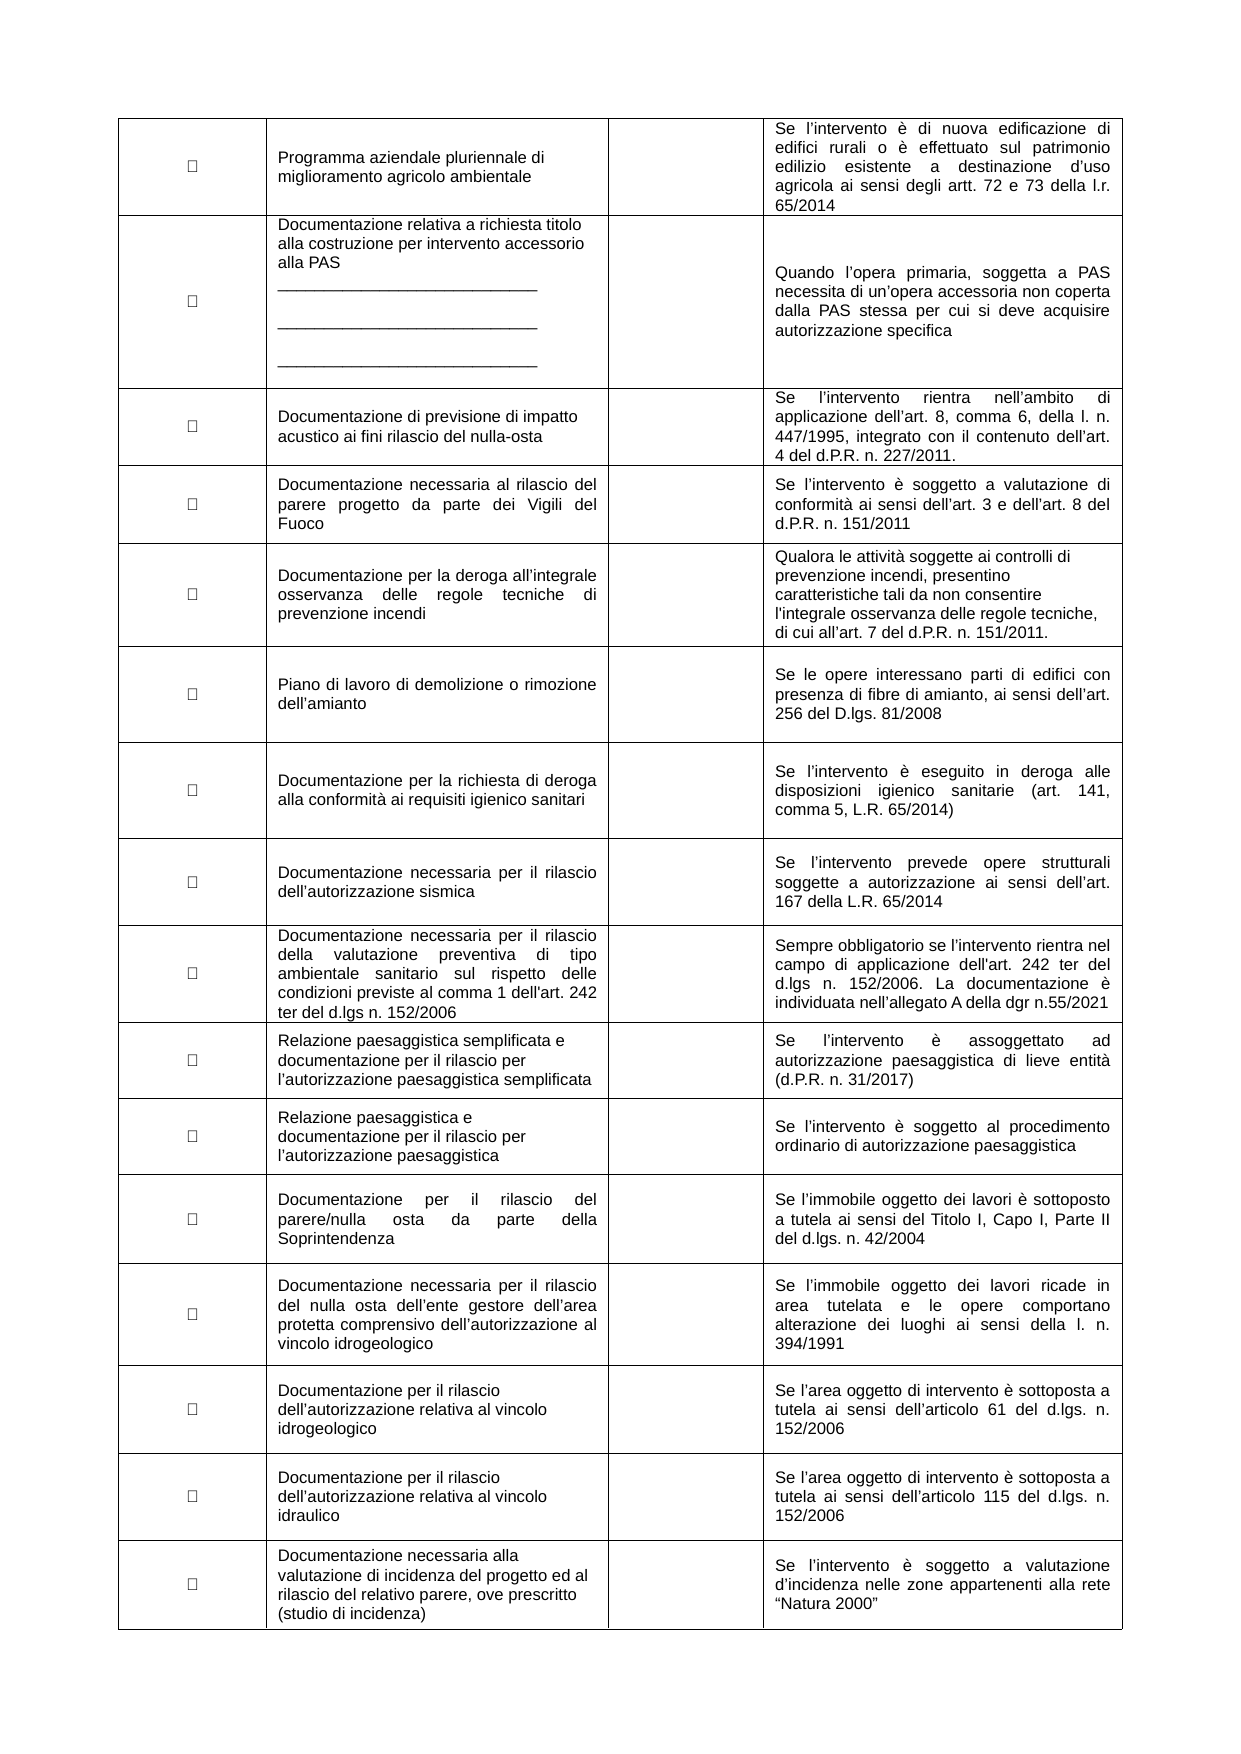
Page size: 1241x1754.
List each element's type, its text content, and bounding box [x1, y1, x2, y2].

table_cell [609, 1541, 763, 1628]
table_cell [609, 926, 763, 1022]
table_cell [609, 647, 763, 742]
table_cell Documentazione necessaria per il rilascio della valutazione preventiva di tipo ambientale sanitario sul rispetto delle condizioni previste al comma 1 dell'art. 242 ter del d.lgs n. 152/2006 [267, 926, 608, 1022]
table_cell Relazione paesaggistica e documentazione per il rilascio per l’autorizzazione paesaggistica [267, 1099, 608, 1174]
table_cell [609, 389, 763, 465]
table_cell Documentazione per il rilascio dell’autorizzazione relativa al vincolo idrogeologico [267, 1366, 608, 1453]
table_cell [609, 216, 763, 387]
table_cell  [119, 926, 266, 1022]
table_cell Se l’area oggetto di intervento è sottoposta a tutela ai sensi dell’articolo 115 del d.lgs. n. 152/2006 [764, 1454, 1122, 1540]
table_cell [609, 466, 763, 542]
table_cell [609, 1264, 763, 1365]
table_cell Se l’immobile oggetto dei lavori ricade in area tutelata e le opere comportano alterazione dei luoghi ai sensi della l. n. 394/1991 [764, 1264, 1122, 1365]
table_cell Documentazione necessaria al rilascio del parere progetto da parte dei Vigili del Fuoco [267, 466, 608, 542]
table_cell [609, 839, 763, 925]
table_cell Documentazione per la deroga all’integrale osservanza delle regole tecniche di prevenzione incendi [267, 544, 608, 646]
table_cell Programma aziendale pluriennale di miglioramento agricolo ambientale [267, 119, 608, 214]
table_cell  [119, 216, 266, 387]
table_cell Se l’area oggetto di intervento è sottoposta a tutela ai sensi dell’articolo 61 del d.lgs. n. 152/2006 [764, 1366, 1122, 1453]
table_cell Qualora le attività soggette ai controlli di prevenzione incendi, presentino caratteristiche tali da non consentire l'integrale osservanza delle regole tecniche, di cui all’art. 7 del d.P.R. n. 151/2011. [764, 544, 1122, 646]
table_cell [609, 1099, 763, 1174]
table_cell [609, 743, 763, 838]
table_cell [609, 1023, 763, 1098]
table_cell  [119, 389, 266, 465]
table_cell  [119, 1366, 266, 1453]
table_cell Documentazione necessaria per il rilascio dell’autorizzazione sismica [267, 839, 608, 925]
table_cell Documentazione necessaria alla valutazione di incidenza del progetto ed al rilascio del relativo parere, ove prescritto (studio di incidenza) [267, 1541, 608, 1628]
table_cell Documentazione per la richiesta di deroga alla conformità ai requisiti igienico sanitari [267, 743, 608, 838]
table_cell Se l’intervento è assoggettato ad autorizzazione paesaggistica di lieve entità (d.P.R. n. 31/2017) [764, 1023, 1122, 1098]
table_cell Se l’intervento prevede opere strutturali soggette a autorizzazione ai sensi dell’art. 167 della L.R. 65/2014 [764, 839, 1122, 925]
table_cell Documentazione di previsione di impatto acustico ai fini rilascio del nulla-osta [267, 389, 608, 465]
table_cell Se l’intervento è di nuova edificazione di edifici rurali o è effettuato sul patrimonio edilizio esistente a destinazione d’uso agricola ai sensi degli artt. 72 e 73 della l.r. 65/2014 [764, 119, 1122, 214]
table_cell Documentazione per il rilascio dell’autorizzazione relativa al vincolo idraulico [267, 1454, 608, 1540]
table_cell  [119, 544, 266, 646]
table_cell Quando l’opera primaria, soggetta a PAS necessita di un’opera accessoria non coperta dalla PAS stessa per cui si deve acquisire autorizzazione specifica [764, 216, 1122, 387]
table_cell Se l’intervento è soggetto a valutazione di conformità ai sensi dell’art. 3 e dell’art. 8 del d.P.R. n. 151/2011 [764, 466, 1122, 542]
table_cell  [119, 839, 266, 925]
table_cell  [119, 466, 266, 542]
table_cell [609, 1454, 763, 1540]
table_cell Se l’intervento rientra nell’ambito di applicazione dell’art. 8, comma 6, della l. n. 447/1995, integrato con il contenuto dell’art. 4 del d.P.R. n. 227/2011. [764, 389, 1122, 465]
table_cell  [119, 1454, 266, 1540]
table_cell  [119, 1264, 266, 1365]
table_cell  [119, 1175, 266, 1263]
table_cell [609, 1366, 763, 1453]
table_cell Se l’immobile oggetto dei lavori è sottoposto a tutela ai sensi del Titolo I, Capo I, Parte II del d.lgs. n. 42/2004 [764, 1175, 1122, 1263]
table_cell  [119, 1099, 266, 1174]
table_cell [609, 544, 763, 646]
table_cell Documentazione necessaria per il rilascio del nulla osta dell’ente gestore dell’area protetta comprensivo dell’autorizzazione al vincolo idrogeologico [267, 1264, 608, 1365]
table_cell Se l’intervento è eseguito in deroga alle disposizioni igienico sanitarie (art. 141, comma 5, L.R. 65/2014) [764, 743, 1122, 838]
table_cell Documentazione per il rilascio del parere/nulla osta da parte della Soprintendenza [267, 1175, 608, 1263]
table_cell Piano di lavoro di demolizione o rimozione dell’amianto [267, 647, 608, 742]
table_cell Documentazione relativa a richiesta titolo alla costruzione per intervento accessorio alla PAS ____________________________ ____________________________ ____________________________ [267, 216, 608, 387]
table_cell Sempre obbligatorio se l’intervento rientra nel campo di applicazione dell'art. 242 ter del d.lgs n. 152/2006. La documentazione è individuata nell’allegato A della dgr n.55/2021 [764, 926, 1122, 1022]
table_cell Se l’intervento è soggetto a valutazione d’incidenza nelle zone appartenenti alla rete “Natura 2000” [764, 1541, 1122, 1628]
table_cell Se l’intervento è soggetto al procedimento ordinario di autorizzazione paesaggistica [764, 1099, 1122, 1174]
table_cell  [119, 647, 266, 742]
table_cell  [119, 1023, 266, 1098]
table_cell Se le opere interessano parti di edifici con presenza di fibre di amianto, ai sensi dell’art. 256 del D.lgs. 81/2008 [764, 647, 1122, 742]
table_cell Relazione paesaggistica semplificata e documentazione per il rilascio per l’autorizzazione paesaggistica semplificata [267, 1023, 608, 1098]
table_cell  [119, 743, 266, 838]
table_cell  [119, 1541, 266, 1628]
table_cell [609, 119, 763, 214]
table_cell  [119, 119, 266, 214]
table_cell [609, 1175, 763, 1263]
